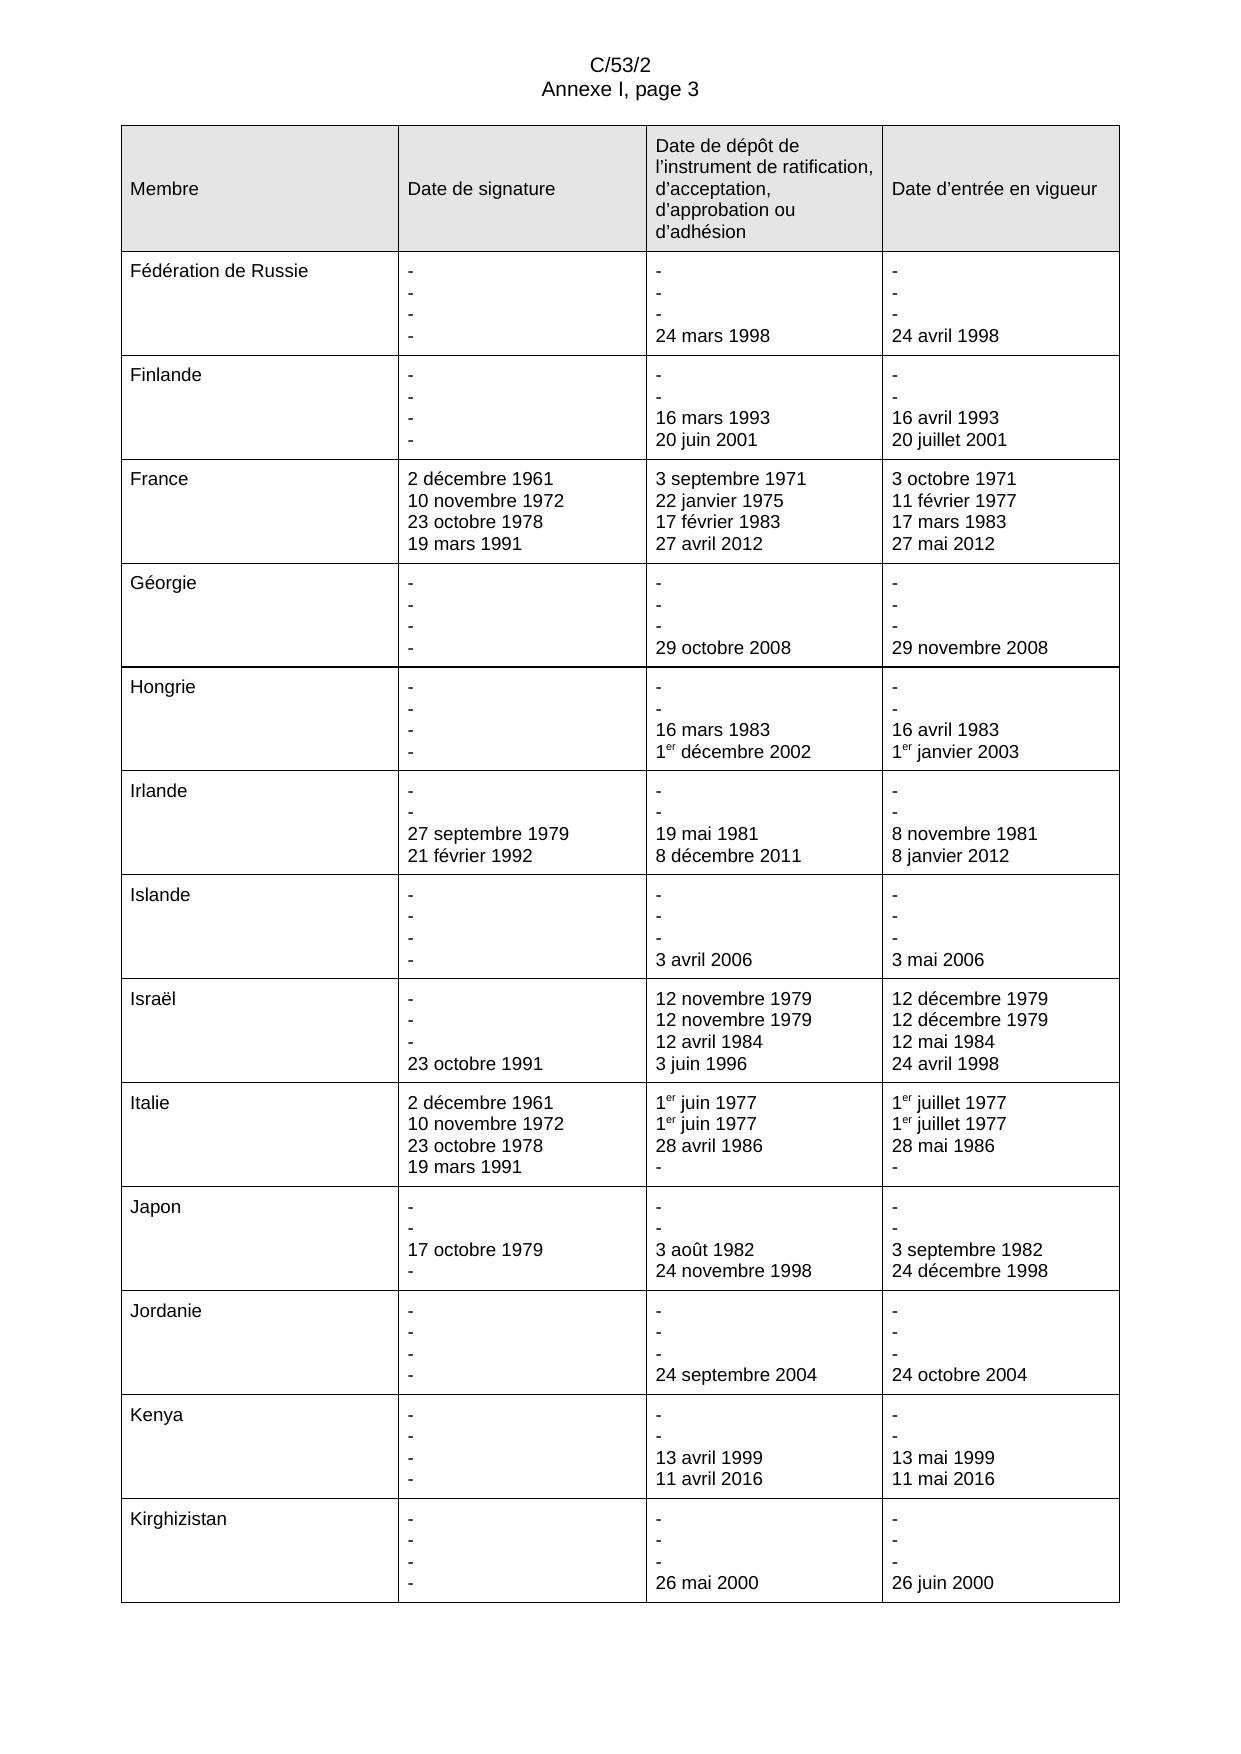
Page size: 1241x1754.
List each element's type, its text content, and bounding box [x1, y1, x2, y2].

table_cell - - - 24 avril 1998 [883, 252, 1119, 354]
table_cell - - - 29 octobre 2008 [647, 564, 882, 666]
table_header Date de dépôt de l’instrument de ratification, d’acceptation, d’approbation ou d’adhésion [647, 126, 882, 251]
table_cell - - - - [399, 356, 646, 458]
table_cell Finlande [122, 356, 398, 458]
table_cell - - 8 novembre 1981 8 janvier 2012 [883, 771, 1119, 874]
table_cell - - - - [399, 1291, 646, 1394]
table_header Membre [122, 126, 398, 251]
table_cell - - - - [399, 252, 646, 354]
table_cell - - 16 mars 1983 1er décembre 2002 [647, 668, 882, 770]
table_cell 1er juillet 1977 1er juillet 1977 28 mai 1986 - [883, 1083, 1119, 1186]
table_cell Fédération de Russie [122, 252, 398, 354]
table_cell - - 16 avril 1983 1er janvier 2003 [883, 668, 1119, 770]
table_cell - - - - [399, 875, 646, 978]
table_cell - - 17 octobre 1979 - [399, 1187, 646, 1290]
table_header Date d’entrée en vigueur [883, 126, 1119, 251]
table_cell 1er juin 1977 1er juin 1977 28 avril 1986 - [647, 1083, 882, 1186]
table_cell - - - 26 mai 2000 [647, 1499, 882, 1602]
table_cell Géorgie [122, 564, 398, 666]
table_cell 3 octobre 1971 11 février 1977 17 mars 1983 27 mai 2012 [883, 460, 1119, 562]
table_cell - - - 29 novembre 2008 [883, 564, 1119, 666]
table_cell - - - - [399, 668, 646, 770]
table_cell 3 septembre 1971 22 janvier 1975 17 février 1983 27 avril 2012 [647, 460, 882, 562]
table_cell France [122, 460, 398, 562]
table_cell Jordanie [122, 1291, 398, 1394]
table_cell - - - - [399, 564, 646, 666]
table_cell - - 16 avril 1993 20 juillet 2001 [883, 356, 1119, 458]
table_cell - - 13 mai 1999 11 mai 2016 [883, 1395, 1119, 1498]
table_cell Kirghizistan [122, 1499, 398, 1602]
table_cell Kenya [122, 1395, 398, 1498]
table_cell - - 13 avril 1999 11 avril 2016 [647, 1395, 882, 1498]
table_cell 12 novembre 1979 12 novembre 1979 12 avril 1984 3 juin 1996 [647, 979, 882, 1082]
table_cell - - - - [399, 1499, 646, 1602]
table_cell - - 3 août 1982 24 novembre 1998 [647, 1187, 882, 1290]
table_cell - - - 3 mai 2006 [883, 875, 1119, 978]
table_cell Japon [122, 1187, 398, 1290]
table_cell Islande [122, 875, 398, 978]
table_cell 2 décembre 1961 10 novembre 1972 23 octobre 1978 19 mars 1991 [399, 460, 646, 562]
table_cell 2 décembre 1961 10 novembre 1972 23 octobre 1978 19 mars 1991 [399, 1083, 646, 1186]
table_cell - - - 24 octobre 2004 [883, 1291, 1119, 1394]
table_header Date de signature [399, 126, 646, 251]
table_cell Italie [122, 1083, 398, 1186]
table_cell 12 décembre 1979 12 décembre 1979 12 mai 1984 24 avril 1998 [883, 979, 1119, 1082]
table_cell Israël [122, 979, 398, 1082]
table_cell - - 3 septembre 1982 24 décembre 1998 [883, 1187, 1119, 1290]
table_cell - - 19 mai 1981 8 décembre 2011 [647, 771, 882, 874]
table_cell - - - - [399, 1395, 646, 1498]
table_cell Irlande [122, 771, 398, 874]
table_cell - - - 23 octobre 1991 [399, 979, 646, 1082]
table_cell - - - 24 septembre 2004 [647, 1291, 882, 1394]
table_cell - - - 24 mars 1998 [647, 252, 882, 354]
table_cell - - - 3 avril 2006 [647, 875, 882, 978]
table_cell - - - 26 juin 2000 [883, 1499, 1119, 1602]
table_cell - - 27 septembre 1979 21 février 1992 [399, 771, 646, 874]
table_cell Hongrie [122, 668, 398, 770]
table_cell - - 16 mars 1993 20 juin 2001 [647, 356, 882, 458]
